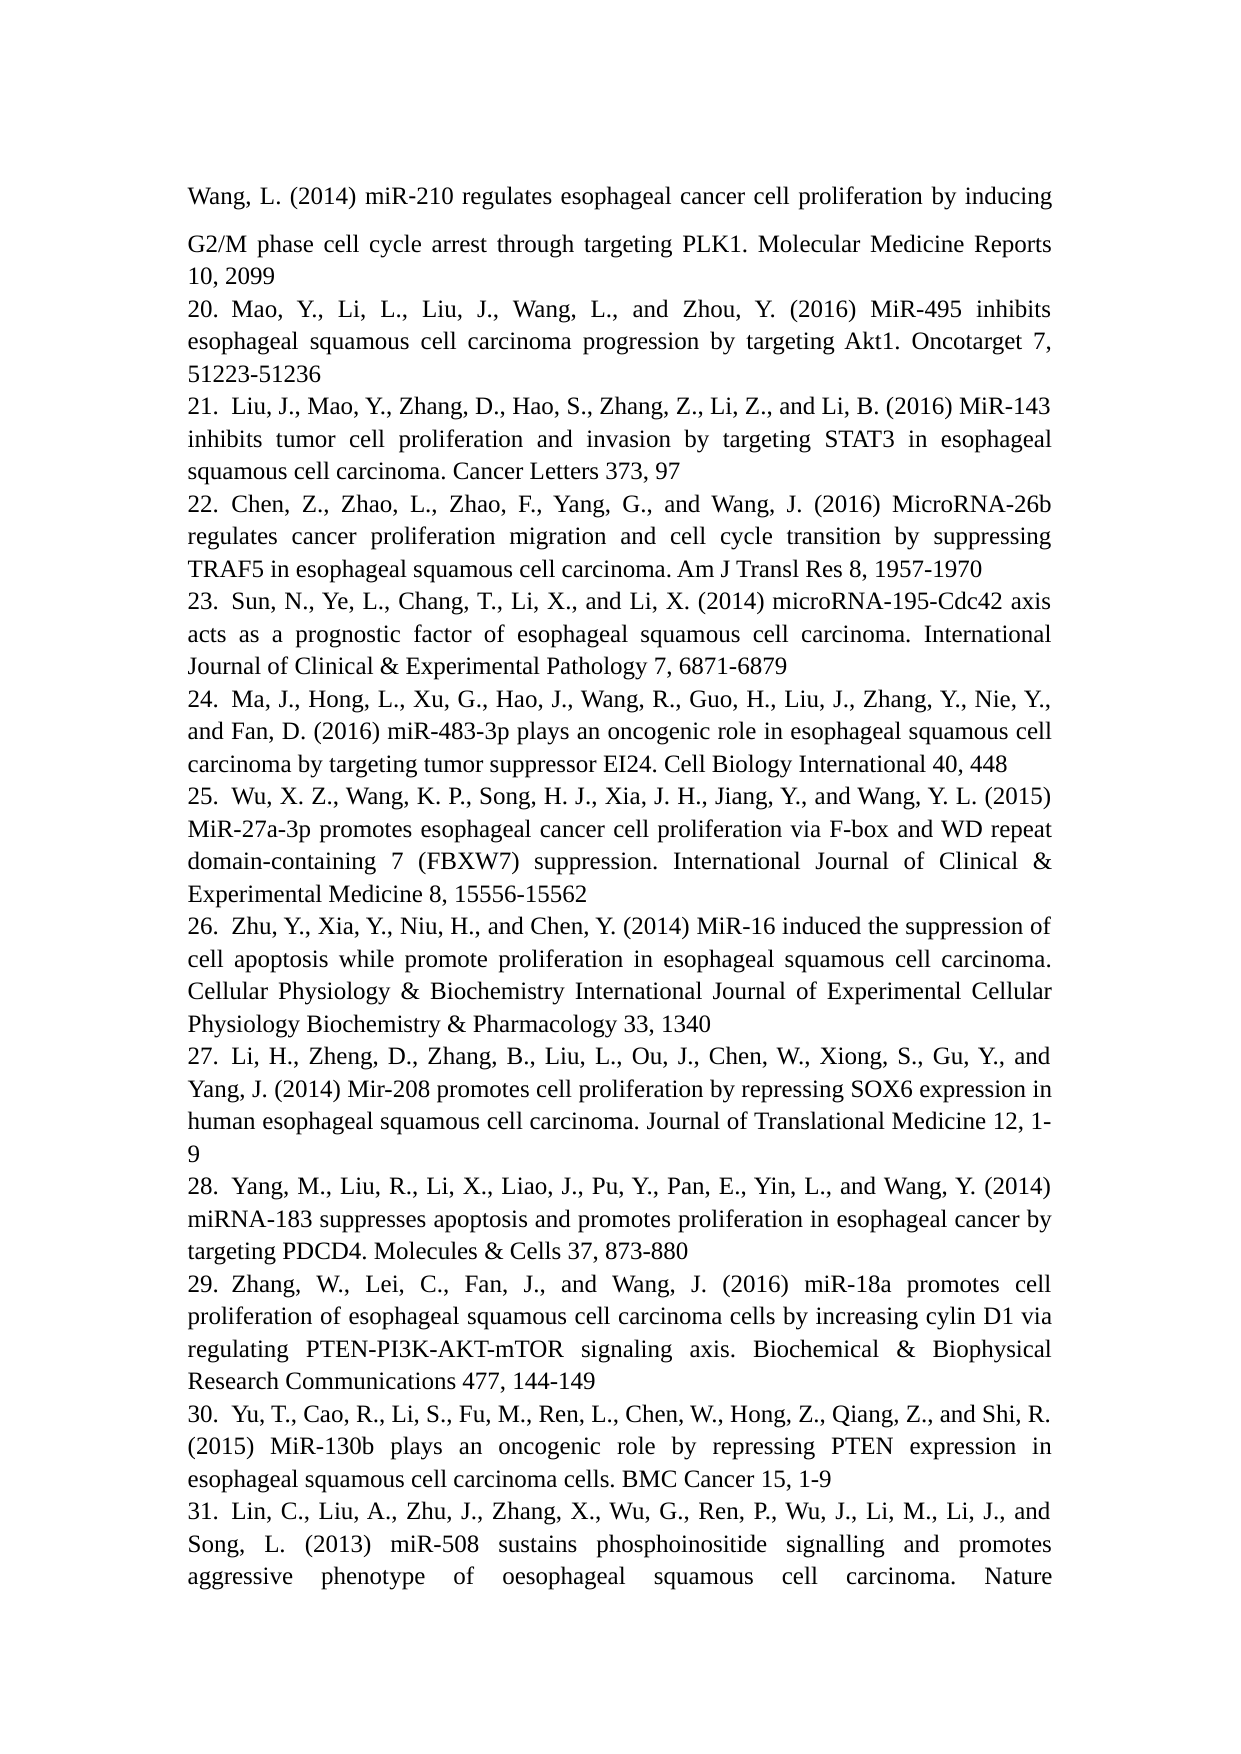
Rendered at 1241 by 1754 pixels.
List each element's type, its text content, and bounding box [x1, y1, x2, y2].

text 23. Sun, N., Ye, L., Chang, T., Li, X., and Li, X. (2014) microRNA-195-Cdc42 axis acts as a prognostic factor of esophageal squamous cell carcinoma. International Journal of Clinical & Experimental Pathology 7, 6871-6879 [187, 584, 1053, 682]
text 21. Liu, J., Mao, Y., Zhang, D., Hao, S., Zhang, Z., Li, Z., and Li, B. (2016) MiR-143 inhibits tumor cell proliferation and invasion by targeting STAT3 in esophageal squamous cell carcinoma. Cancer Letters 373, 97 [187, 389, 1053, 487]
text 29. Zhang, W., Lei, C., Fan, J., and Wang, J. (2016) miR-18a promotes cell proliferation of esophageal squamous cell carcinoma cells by increasing cylin D1 via regulating PTEN-PI3K-AKT-mTOR signaling axis. Biochemical & Biophysical Research Communications 477, 144-149 [187, 1267, 1053, 1397]
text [187, 1494, 1053, 1592]
text 24. Ma, J., Hong, L., Xu, G., Hao, J., Wang, R., Guo, H., Liu, J., Zhang, Y., Nie, Y., and Fan, D. (2016) miR-483-3p plays an oncogenic role in esophageal squamous cell carcinoma by targeting tumor suppressor EI24. Cell Biology International 40, 448 [187, 682, 1053, 779]
text 28. Yang, M., Liu, R., Li, X., Liao, J., Pu, Y., Pan, E., Yin, L., and Wang, Y. (2014) miRNA-183 suppresses apoptosis and promotes proliferation in esophageal cancer by targeting PDCD4. Molecules & Cells 37, 873-880 [187, 1169, 1053, 1267]
text 25. Wu, X. Z., Wang, K. P., Song, H. J., Xia, J. H., Jiang, Y., and Wang, Y. L. (2015) MiR-27a-3p promotes esophageal cancer cell proliferation via F-box and WD repeat domain-containing 7 (FBXW7) suppression. International Journal of Clinical & Experimental Medicine 8, 15556-15562 [187, 779, 1053, 909]
text 22. Chen, Z., Zhao, L., Zhao, F., Yang, G., and Wang, J. (2016) MicroRNA-26b regulates cancer proliferation migration and cell cycle transition by suppressing TRAF5 in esophageal squamous cell carcinoma. Am J Transl Res 8, 1957-1970 [187, 487, 1053, 584]
text 20. Mao, Y., Li, L., Liu, J., Wang, L., and Zhou, Y. (2016) MiR-495 inhibits esophageal squamous cell carcinoma progression by targeting Akt1. Oncotarget 7, 51223-51236 [187, 292, 1053, 389]
text 26. Zhu, Y., Xia, Y., Niu, H., and Chen, Y. (2014) MiR-16 induced the suppression of cell apoptosis while promote proliferation in esophageal squamous cell carcinoma. Cellular Physiology & Biochemistry International Journal of Experimental Cellular Physiology Biochemistry & Pharmacology 33, 1340 [187, 909, 1053, 1039]
text 27. Li, H., Zheng, D., Zhang, B., Liu, L., Ou, J., Chen, W., Xiong, S., Gu, Y., and Yang, J. (2014) Mir-208 promotes cell proliferation by repressing SOX6 expression in human esophageal squamous cell carcinoma. Journal of Translational Medicine 12, 1-9 [187, 1039, 1053, 1169]
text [187, 162, 1053, 292]
text 30. Yu, T., Cao, R., Li, S., Fu, M., Ren, L., Chen, W., Hong, Z., Qiang, Z., and Shi, R. (2015) MiR-130b plays an oncogenic role by repressing PTEN expression in esophageal squamous cell carcinoma cells. BMC Cancer 15, 1-9 [187, 1397, 1053, 1494]
